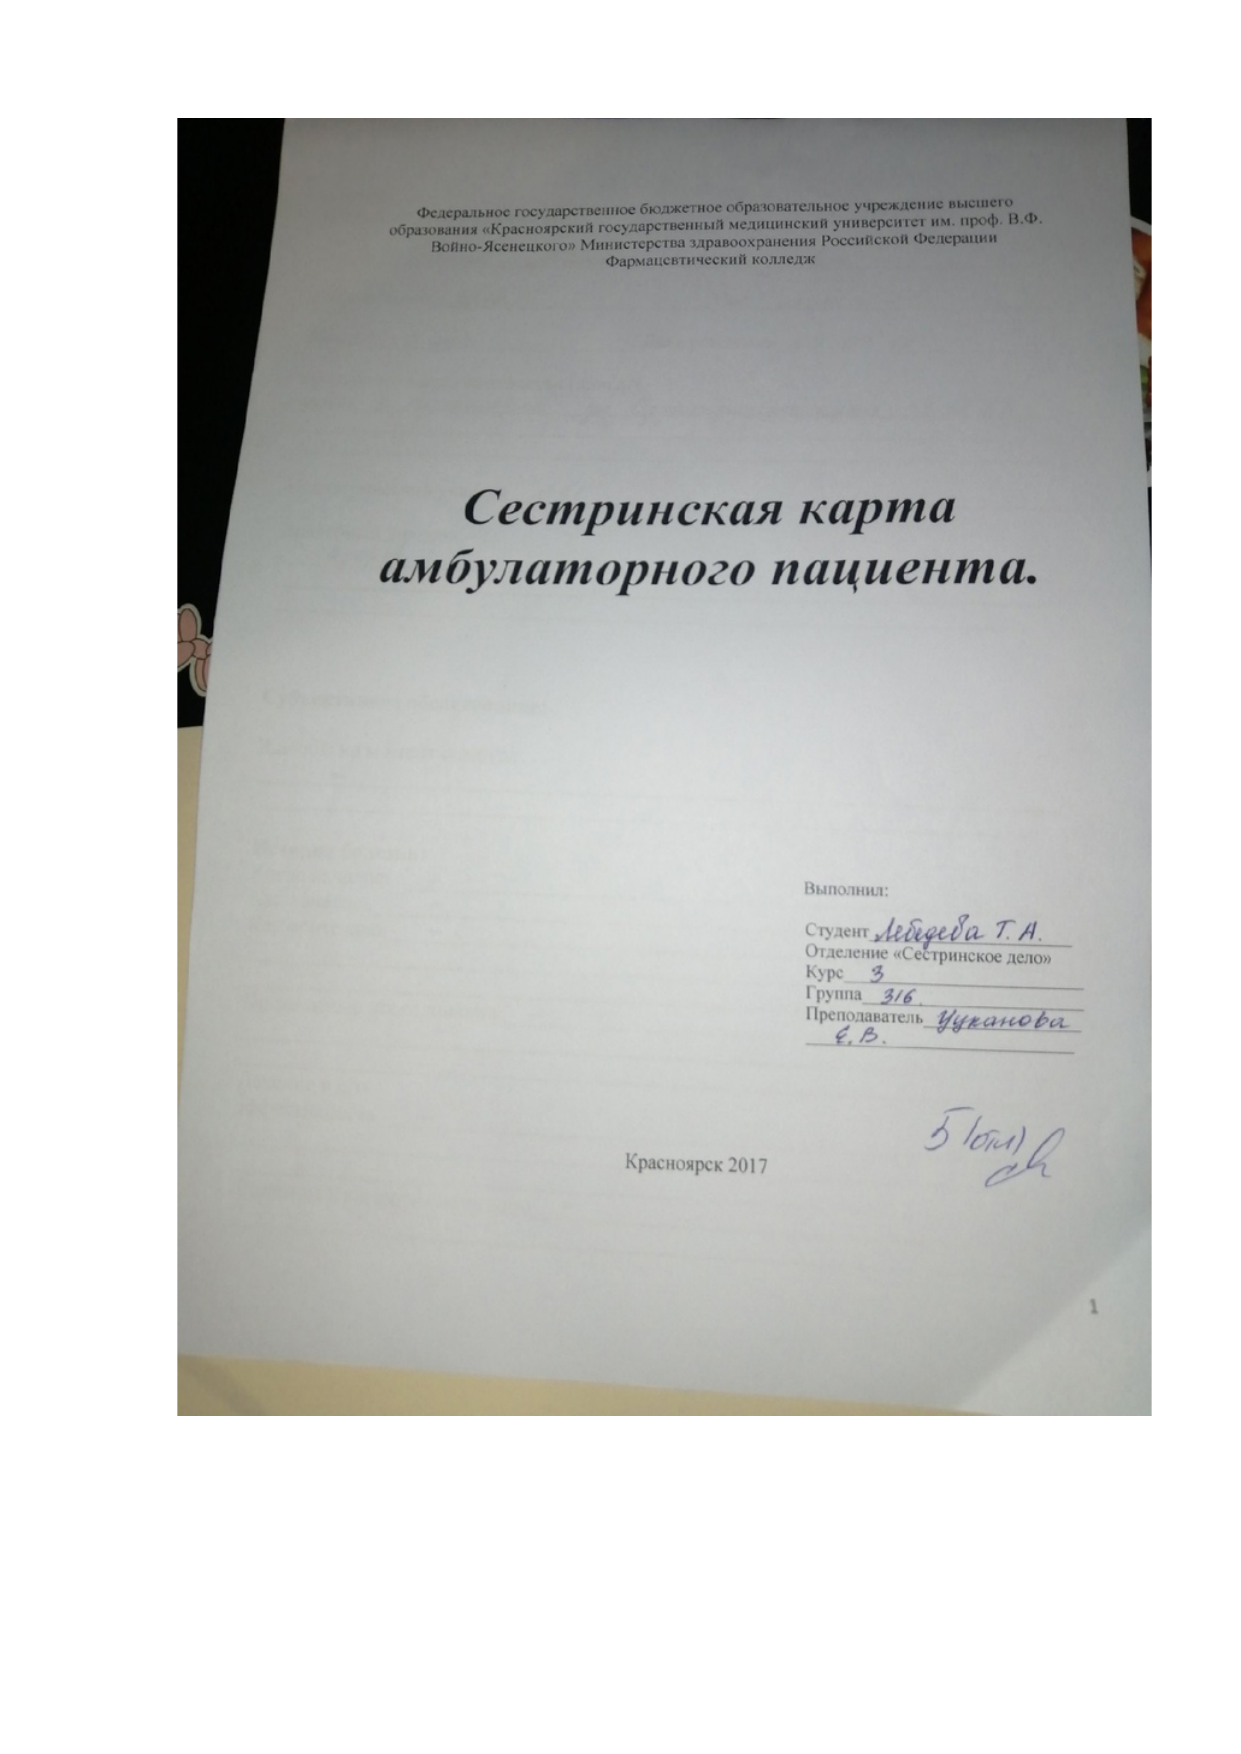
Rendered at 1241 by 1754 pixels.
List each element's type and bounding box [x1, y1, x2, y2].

picture [177, 118, 1152, 1416]
